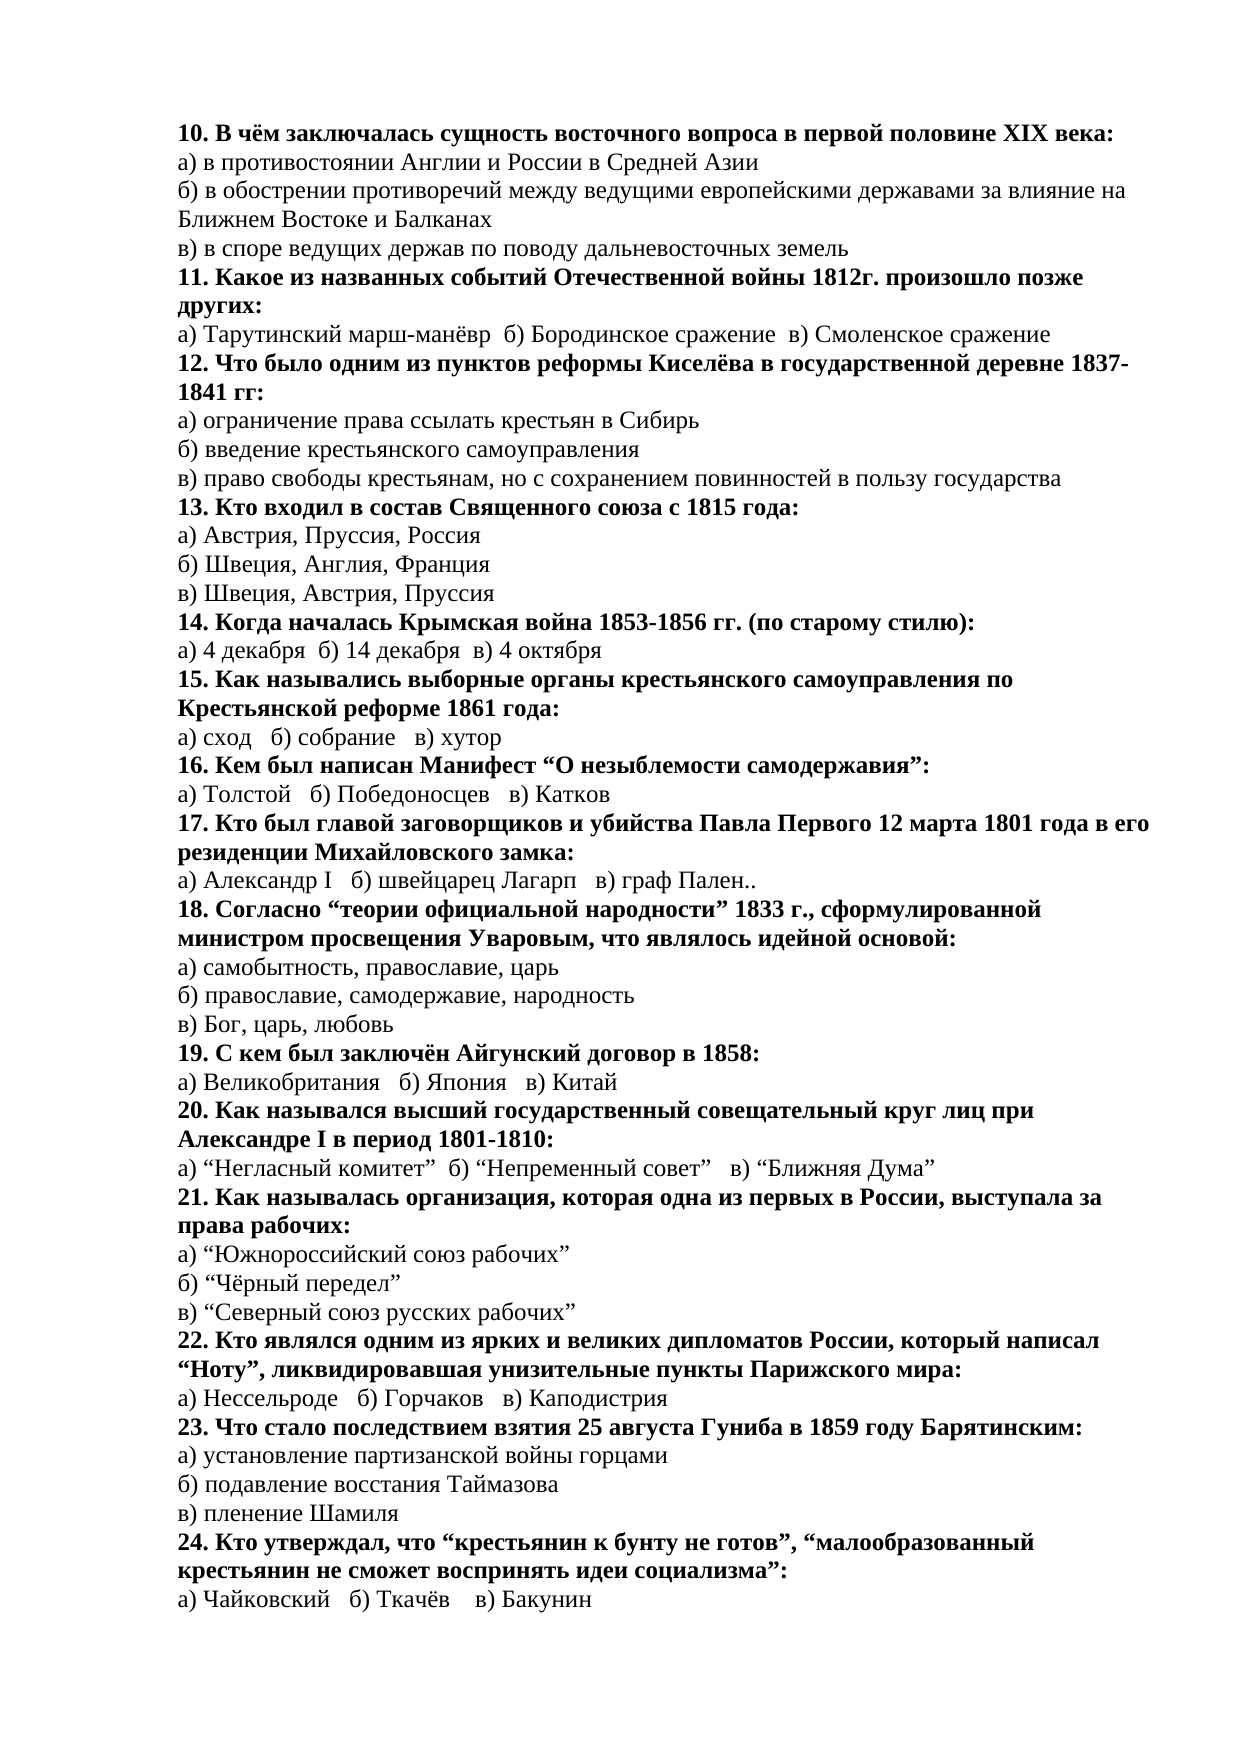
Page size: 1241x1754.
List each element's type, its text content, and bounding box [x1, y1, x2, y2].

text 23. Что стало последствием взятия 25 августа Гуниба в 1859 году Барятинским: а) установление партизанской войны горцами б) подавление восстания Таймазова в) пленение Шамиля [177, 1412, 1152, 1527]
text 15. Как назывались выборные органы крестьянского самоуправления по Крестьянской реформе 1861 года: а) сход б) собрание в) хутор [177, 664, 1152, 751]
text 13. Кто входил в состав Священного союза с 1815 года: а) Австрия, Пруссия, Россия б) Швеция, Англия, Франция в) Швеция, Австрия, Пруссия [177, 492, 1152, 607]
text 11. Какое из названных событий Отечественной войны 1812г. произошло позже других: а) Тарутинский марш-манёвр б) Бородинское сражение в) Смоленское сражение [177, 262, 1152, 348]
text 12. Что было одним из пунктов реформы Киселёва в государственной деревне 1837-1841 гг: а) ограничение права ссылать крестьян в Сибирь б) введение крестьянского самоуправления в) право свободы крестьянам, но с сохранением повинностей в пользу государства [177, 348, 1152, 492]
text 24. Кто утверждал, что “крестьянин к бунту не готов”, “малообразованный крестьянин не сможет воспринять идеи социализма”: а) Чайковский б) Ткачёв в) Бакунин [177, 1527, 1152, 1613]
text 20. Как назывался высший государственный совещательный круг лиц при Александре I в период 1801-1810: а) “Негласный комитет” б) “Непременный совет” в) “Ближняя Дума” [177, 1096, 1152, 1182]
text 18. Согласно “теории официальной народности” 1833 г., сформулированной министром просвещения Уваровым, что являлось идейной основой: а) самобытность, православие, царь б) православие, самодержавие, народность в) Бог, царь, любовь [177, 894, 1152, 1038]
text 10. В чём заключалась сущность восточного вопроса в первой половине XIX века: а) в противостоянии Англии и России в Средней Азии б) в обострении противоречий между ведущими европейскими державами за влияние на Ближнем Востоке и Балканах в) в споре ведущих держав по поводу дальневосточных земель [177, 118, 1152, 262]
text 16. Кем был написан Манифест “О незыблемости самодержавия”: а) Толстой б) Победоносцев в) Катков [177, 751, 1152, 808]
text 21. Как называлась организация, которая одна из первых в России, выступала за права рабочих: а) “Южнороссийский союз рабочих” б) “Чёрный передел” в) “Северный союз русских рабочих” [177, 1182, 1152, 1326]
text 19. С кем был заключён Айгунский договор в 1858: а) Великобритания б) Япония в) Китай [177, 1038, 1152, 1096]
text 22. Кто являлся одним из ярких и великих дипломатов России, который написал “Ноту”, ликвидировавшая унизительные пункты Парижского мира: а) Нессельроде б) Горчаков в) Каподистрия [177, 1326, 1152, 1412]
text 14. Когда началась Крымская война 1853-1856 гг. (по старому стилю): а) 4 декабря б) 14 декабря в) 4 октября [177, 607, 1152, 664]
text 17. Кто был главой заговорщиков и убийства Павла Первого 12 марта 1801 года в его резиденции Михайловского замка: а) Александр I б) швейцарец Лагарп в) граф Пален.. [177, 808, 1152, 894]
